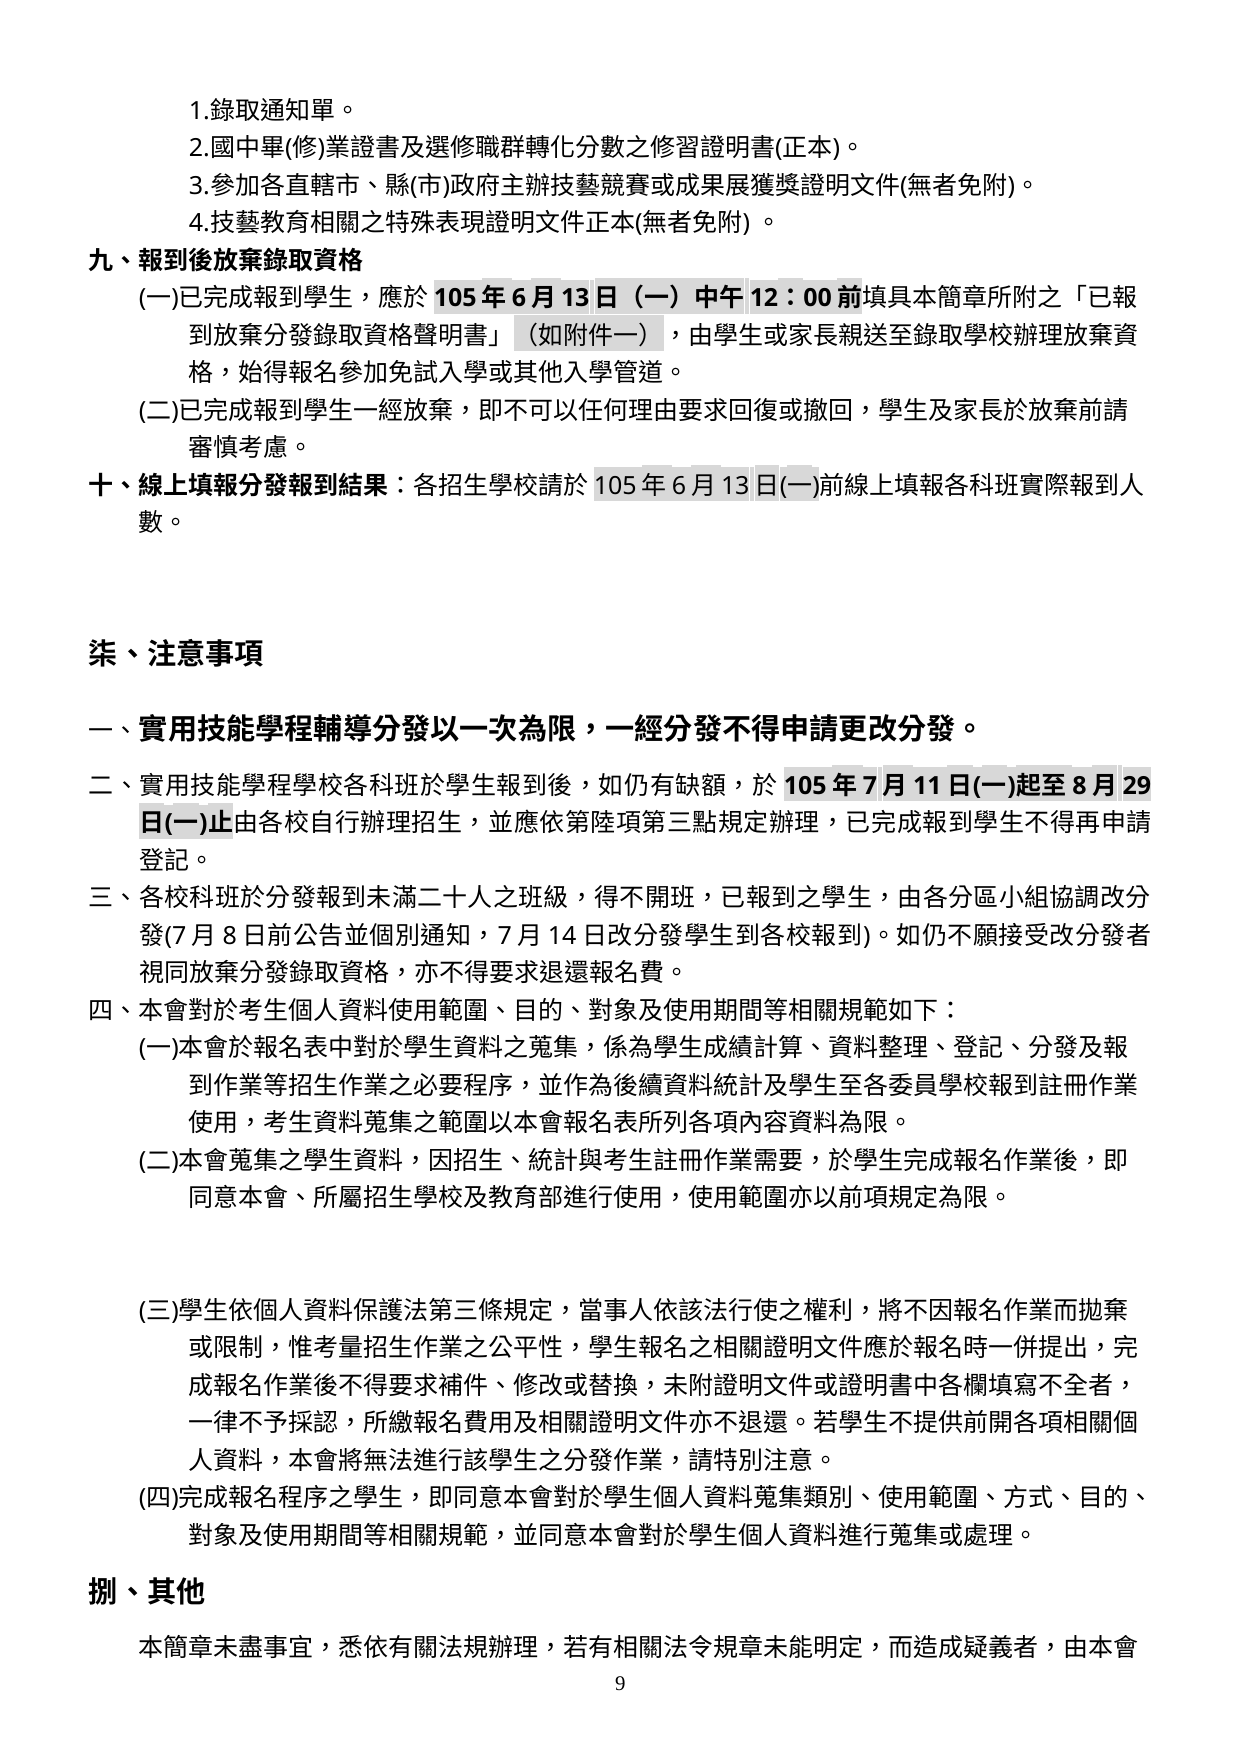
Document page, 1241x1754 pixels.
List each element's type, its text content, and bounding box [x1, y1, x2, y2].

text 九、報到後放棄錄取資格 [89, 239, 1152, 277]
text (四)完成報名程序之學生，即同意本會對於學生個人資料蒐集類別、使用範圍、方式、目的、對象及使用期間等相關規範，並同意本會對於學生個人資料進行蒐集或處理。 [139, 1477, 1152, 1552]
text 2.國中畢(修)業證書及選修職群轉化分數之修習證明書(正本)。 [89, 127, 1152, 164]
text (一)已完成報到學生，應於105年6月13日（一）中午12：00前填具本簡章所附之「已報到放棄分發錄取資格聲明書」（如附件一），由學生或家長親送至錄取學校辦理放棄資格，始得報名參加免試入學或其他入學管道。 [139, 277, 1152, 389]
text 1.錄取通知單。 [89, 89, 1152, 127]
text 捌、其他 [89, 1552, 1152, 1627]
text (二)本會蒐集之學生資料，因招生、統計與考生註冊作業需要，於學生完成報名作業後，即同意本會、所屬招生學校及教育部進行使用，使用範圍亦以前項規定為限。 [139, 1139, 1152, 1214]
text (三)學生依個人資料保護法第三條規定，當事人依該法行使之權利，將不因報名作業而拋棄或限制，惟考量招生作業之公平性，學生報名之相關證明文件應於報名時一併提出，完成報名作業後不得要求補件、修改或替換，未附證明文件或證明書中各欄填寫不全者，一律不予採認，所繳報名費用及相關證明文件亦不退還。若學生不提供前開各項相關個人資料，本會將無法進行該學生之分發作業，請特別注意。 [139, 1289, 1152, 1477]
text 柒、注意事項 [89, 614, 1152, 689]
text (一)本會於報名表中對於學生資料之蒐集，係為學生成績計算、資料整理、登記、分發及報到作業等招生作業之必要程序，並作為後續資料統計及學生至各委員學校報到註冊作業使用，考生資料蒐集之範圍以本會報名表所列各項內容資料為限。 [139, 1027, 1152, 1139]
text 4.技藝教育相關之特殊表現證明文件正本(無者免附) 。 [89, 202, 1152, 239]
list 二、實用技能學程學校各科班於學生報到後，如仍有缺額，於105年7月11日(一)起至8月29日(一)止由各校自行辦理招生，並應依第陸項第三點規定辦理，已完成報到學生不得再申請登記。 [88, 764, 1152, 877]
text 三、各校科班於分發報到未滿二十人之班級，得不開班，已報到之學生，由各分區小組協調改分發(7月8日前公告並個別通知，7月14日改分發學生到各校報到)。如仍不願接受改分發者視同放棄分發錄取資格，亦不得要求退還報名費。 [88, 877, 1152, 989]
text 3.參加各直轄市、縣(市)政府主辦技藝競賽或成果展獲獎證明文件(無者免附)。 [89, 164, 1152, 202]
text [89, 1627, 1152, 1664]
text 十、線上填報分發報到結果：各招生學校請於105年6月13日(一)前線上填報各科班實際報到人數。 [89, 464, 1152, 539]
text (二)已完成報到學生一經放棄，即不可以任何理由要求回復或撤回，學生及家長於放棄前請審慎考慮。 [139, 389, 1152, 464]
text 一、實用技能學程輔導分發以一次為限，一經分發不得申請更改分發。 [89, 689, 1152, 764]
text 四、本會對於考生個人資料使用範圍、目的、對象及使用期間等相關規範如下： [89, 989, 1152, 1027]
